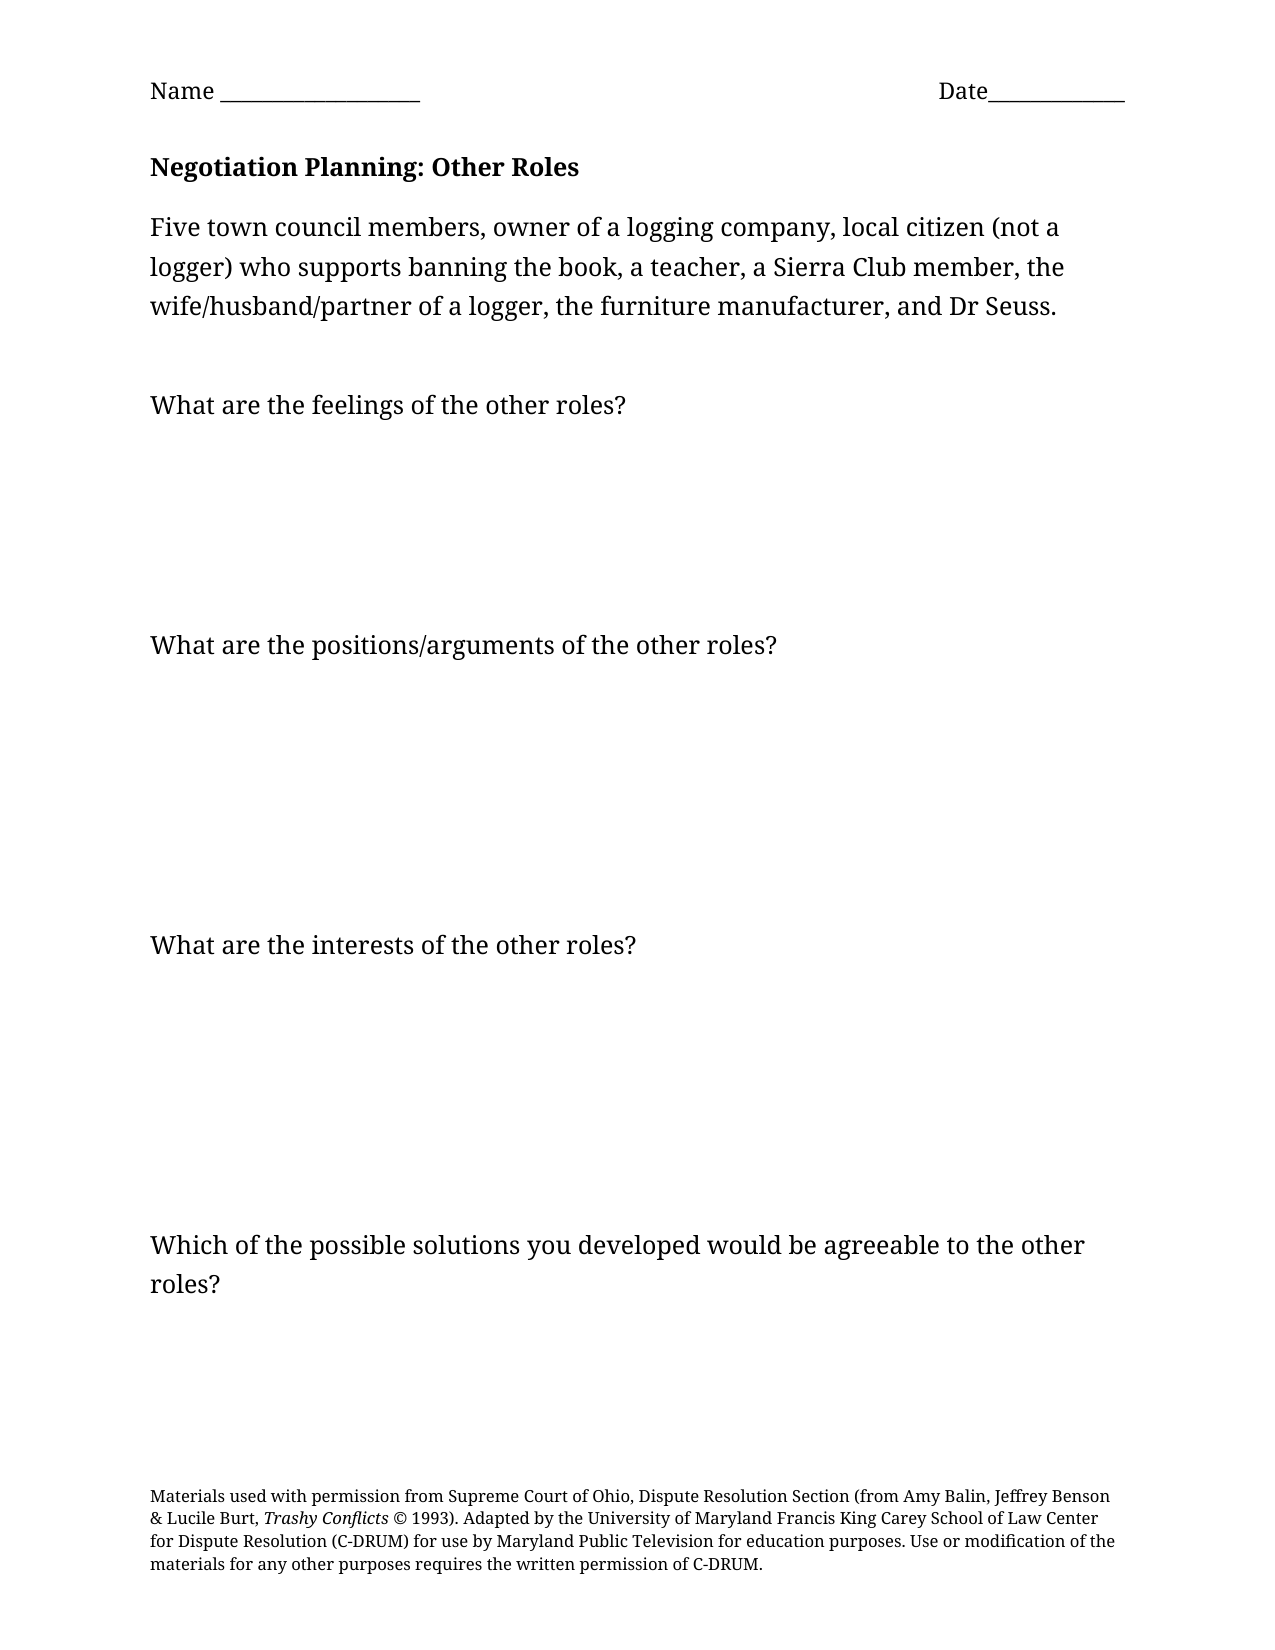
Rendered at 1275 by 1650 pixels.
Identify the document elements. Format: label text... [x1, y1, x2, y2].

text Five town council members, owner of a logging company, local citizen (not a logger) who supports banning the book, a teacher, a Sierra Club member, the wife/husband/partner of a logger, the furniture manufacturer, and Dr Seuss. [150, 210, 1125, 322]
text What are the interests of the other roles? [150, 927, 1125, 962]
text What are the feelings of the other roles? [150, 387, 1125, 422]
text What are the positions/arguments of the other roles? [150, 627, 1125, 662]
text Negotiation Planning: Other Roles [150, 150, 1125, 184]
text Which of the possible solutions you developed would be agreeable to the other roles? [150, 1227, 1125, 1301]
